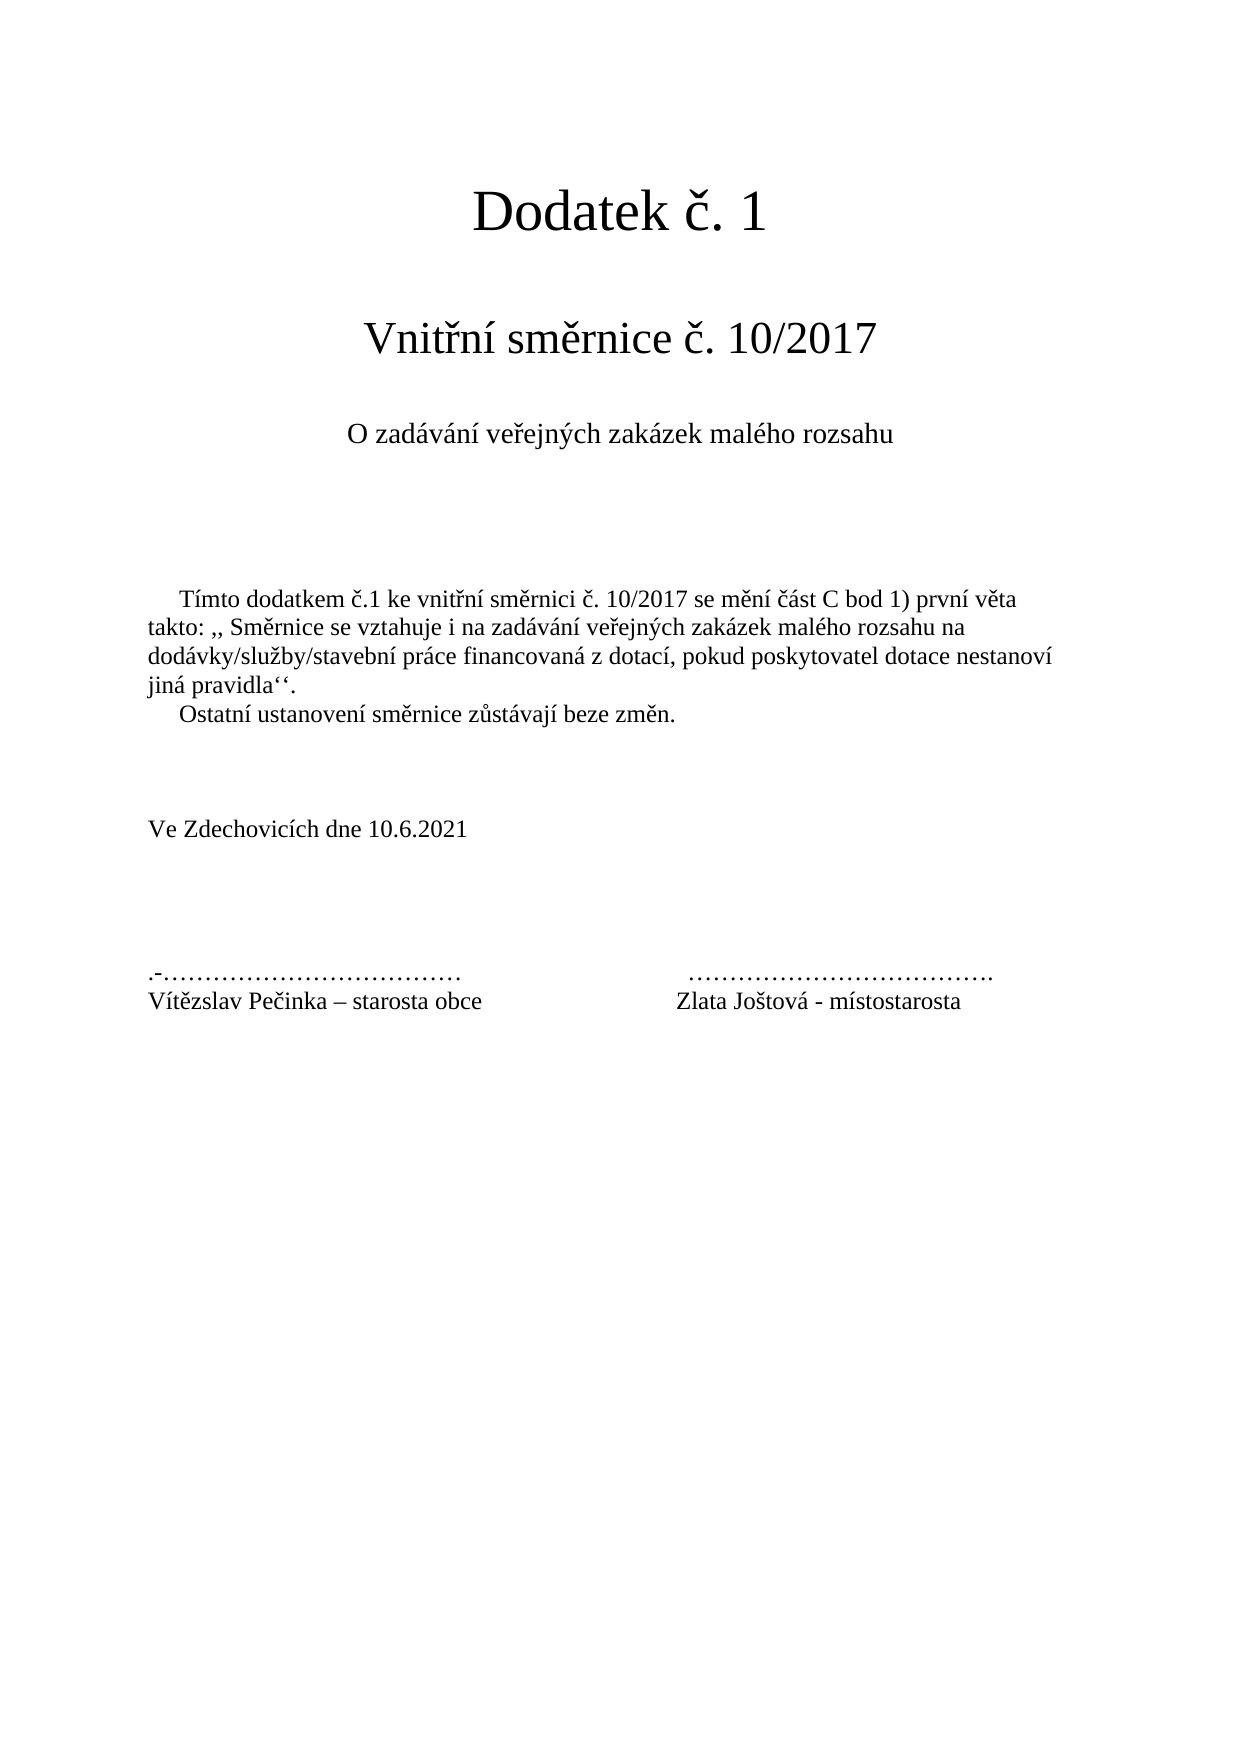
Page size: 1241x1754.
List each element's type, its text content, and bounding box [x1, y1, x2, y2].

text O zadávání veřejných zakázek malého rozsahu [148, 416, 1093, 449]
text Vítězslav Pečinka – starosta obce Zlata Joštová - místostarosta [148, 986, 1093, 1015]
text .-……………………………… ………………………………. [148, 957, 1093, 986]
text Dodatek č. 1 [148, 176, 1093, 243]
text Ve Zdechovicích dne 10.6.2021 [148, 814, 1093, 842]
text Vnitřní směrnice č. 10/2017 [148, 311, 1093, 363]
text Tímto dodatkem č.1 ke vnitřní směrnici č. 10/2017 se mění část C bod 1) první věta takto: ,, Směrnice se vztahuje i na zadávání veřejných zakázek malého rozsahu na dodávky/služby/stavební práce financovaná z dotací, pokud poskytovatel dotace nestanoví jiná pravidla‘‘. [148, 584, 1093, 699]
text Ostatní ustanovení směrnice zůstávají beze změn. [148, 699, 1093, 727]
